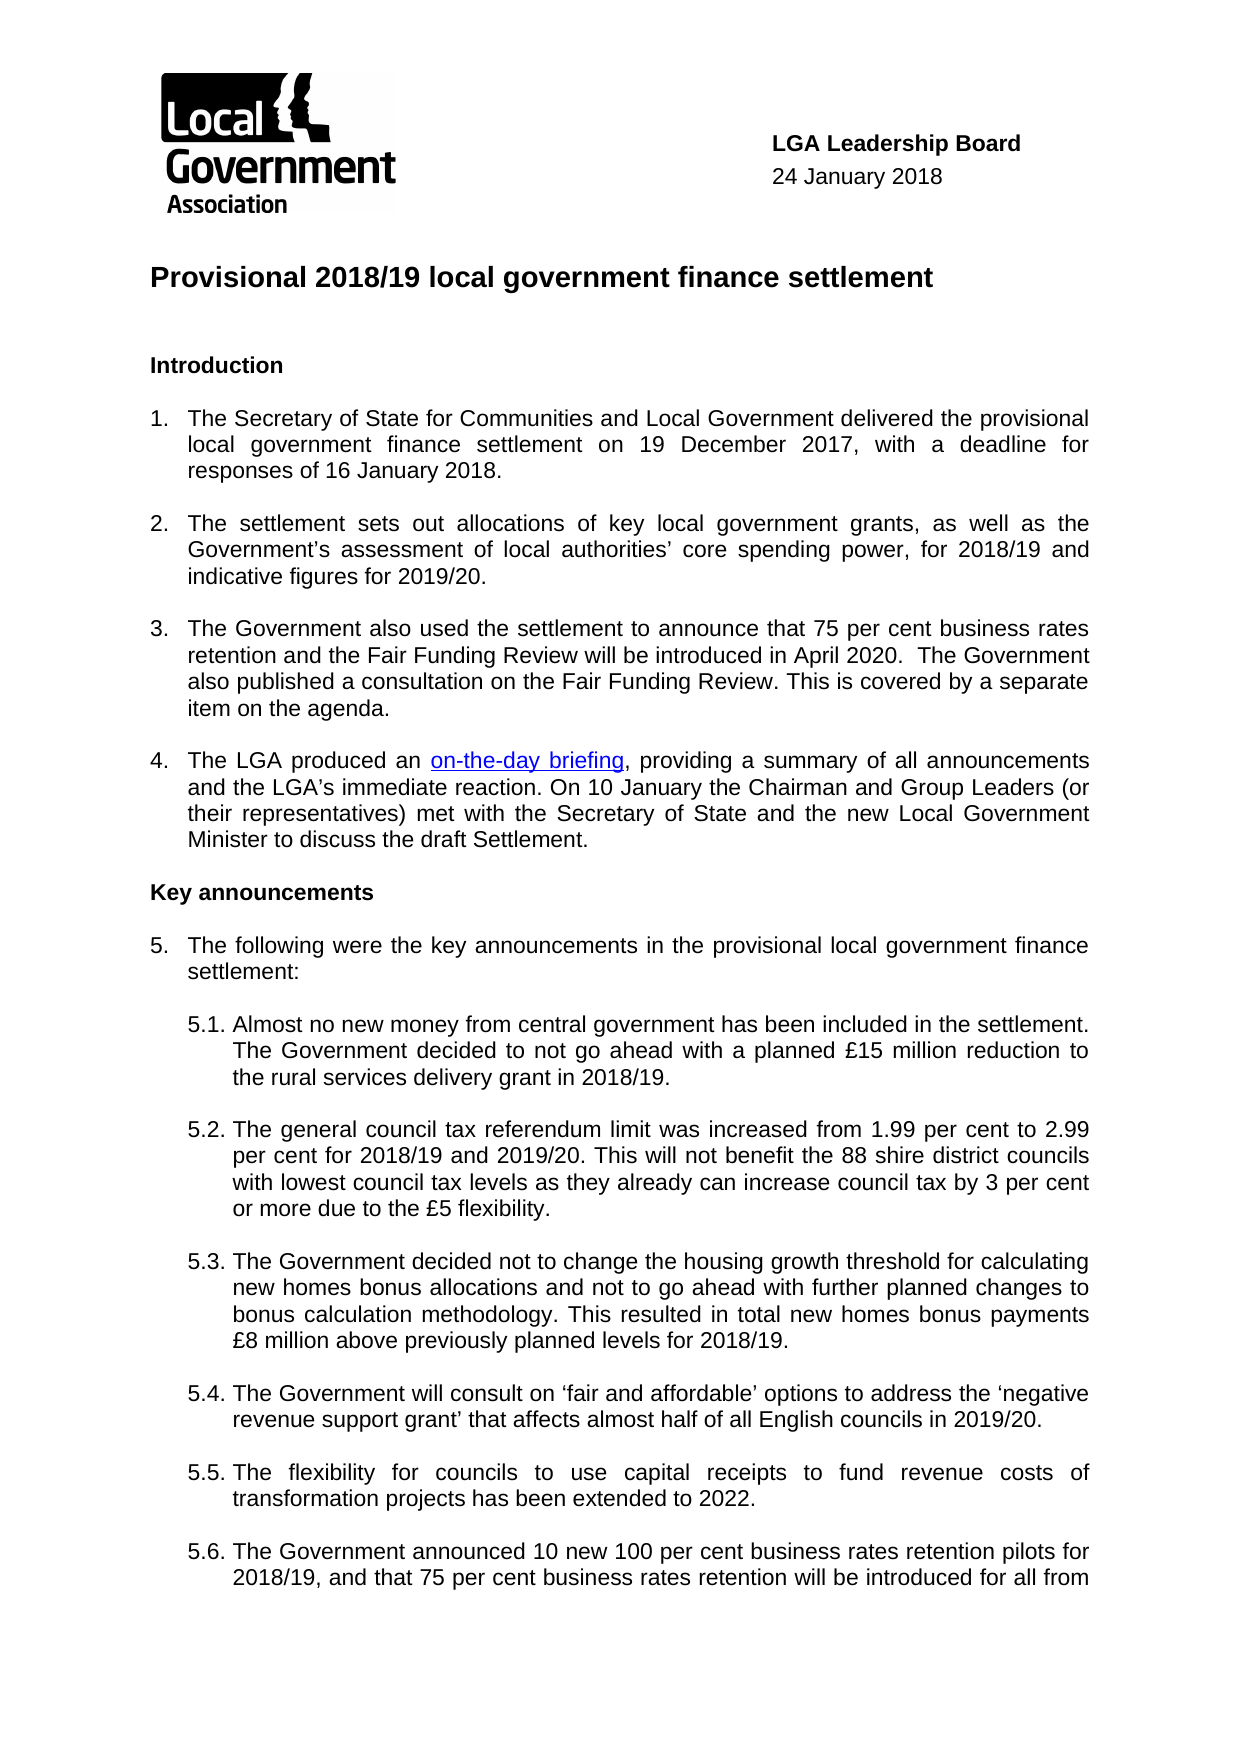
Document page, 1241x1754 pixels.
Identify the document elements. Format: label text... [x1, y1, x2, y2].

list The general council tax referendum limit was increased from 1.99 per cent to 2.99 per cent for 2018/19 and 2019/20. This will not benefit the 88 shire district councils with lowest council tax levels as they already can increase council tax by 3 per cent or more due to the £5 flexibility. [187, 1116, 1090, 1222]
list The LGA produced an on-the-day briefing, providing a summary of all announcements and the LGA’s immediate reaction. On 10 January the Chairman and Group Leaders (or their representatives) met with the Secretary of State and the new Local Government Minister to discuss the draft Settlement. [150, 747, 1090, 853]
list The Secretary of State for Communities and Local Government delivered the provisional local government finance settlement on 19 December 2017, with a deadline for responses of 16 January 2018. [150, 404, 1090, 484]
list The Government decided not to change the housing growth threshold for calculating new homes bonus allocations and not to go ahead with further planned changes to bonus calculation methodology. This resulted in total new homes bonus payments £8 million above previously planned levels for 2018/19. [187, 1248, 1090, 1353]
list The flexibility for councils to use capital receipts to fund revenue costs of transformation projects has been extended to 2022. [187, 1459, 1090, 1511]
list The settlement sets out allocations of key local government grants, as well as the Government’s assessment of local authorities’ core spending power, for 2018/19 and indicative figures for 2019/20. [150, 510, 1090, 589]
list The Government also used the settlement to announce that 75 per cent business rates retention and the Fair Funding Review will be introduced in April 2020. The Government also published a consultation on the Fair Funding Review. This is covered by a separate item on the agenda. [150, 615, 1090, 721]
list Almost no new money from central government has been included in the settlement. The Government decided to not go ahead with a planned £15 million reduction to the rural services delivery grant in 2018/19. [187, 1011, 1090, 1090]
list The following were the key announcements in the provisional local government finance settlement: [150, 932, 1090, 984]
subtitle Provisional 2018/19 local government finance settlement [150, 264, 1090, 293]
list The Government will consult on ‘fair and affordable’ options to address the ‘negative revenue support grant’ that affects almost half of all English councils in 2019/20. [187, 1380, 1090, 1432]
text Key announcements [150, 879, 1090, 905]
text Introduction [150, 352, 1090, 378]
picture [161, 73, 396, 213]
